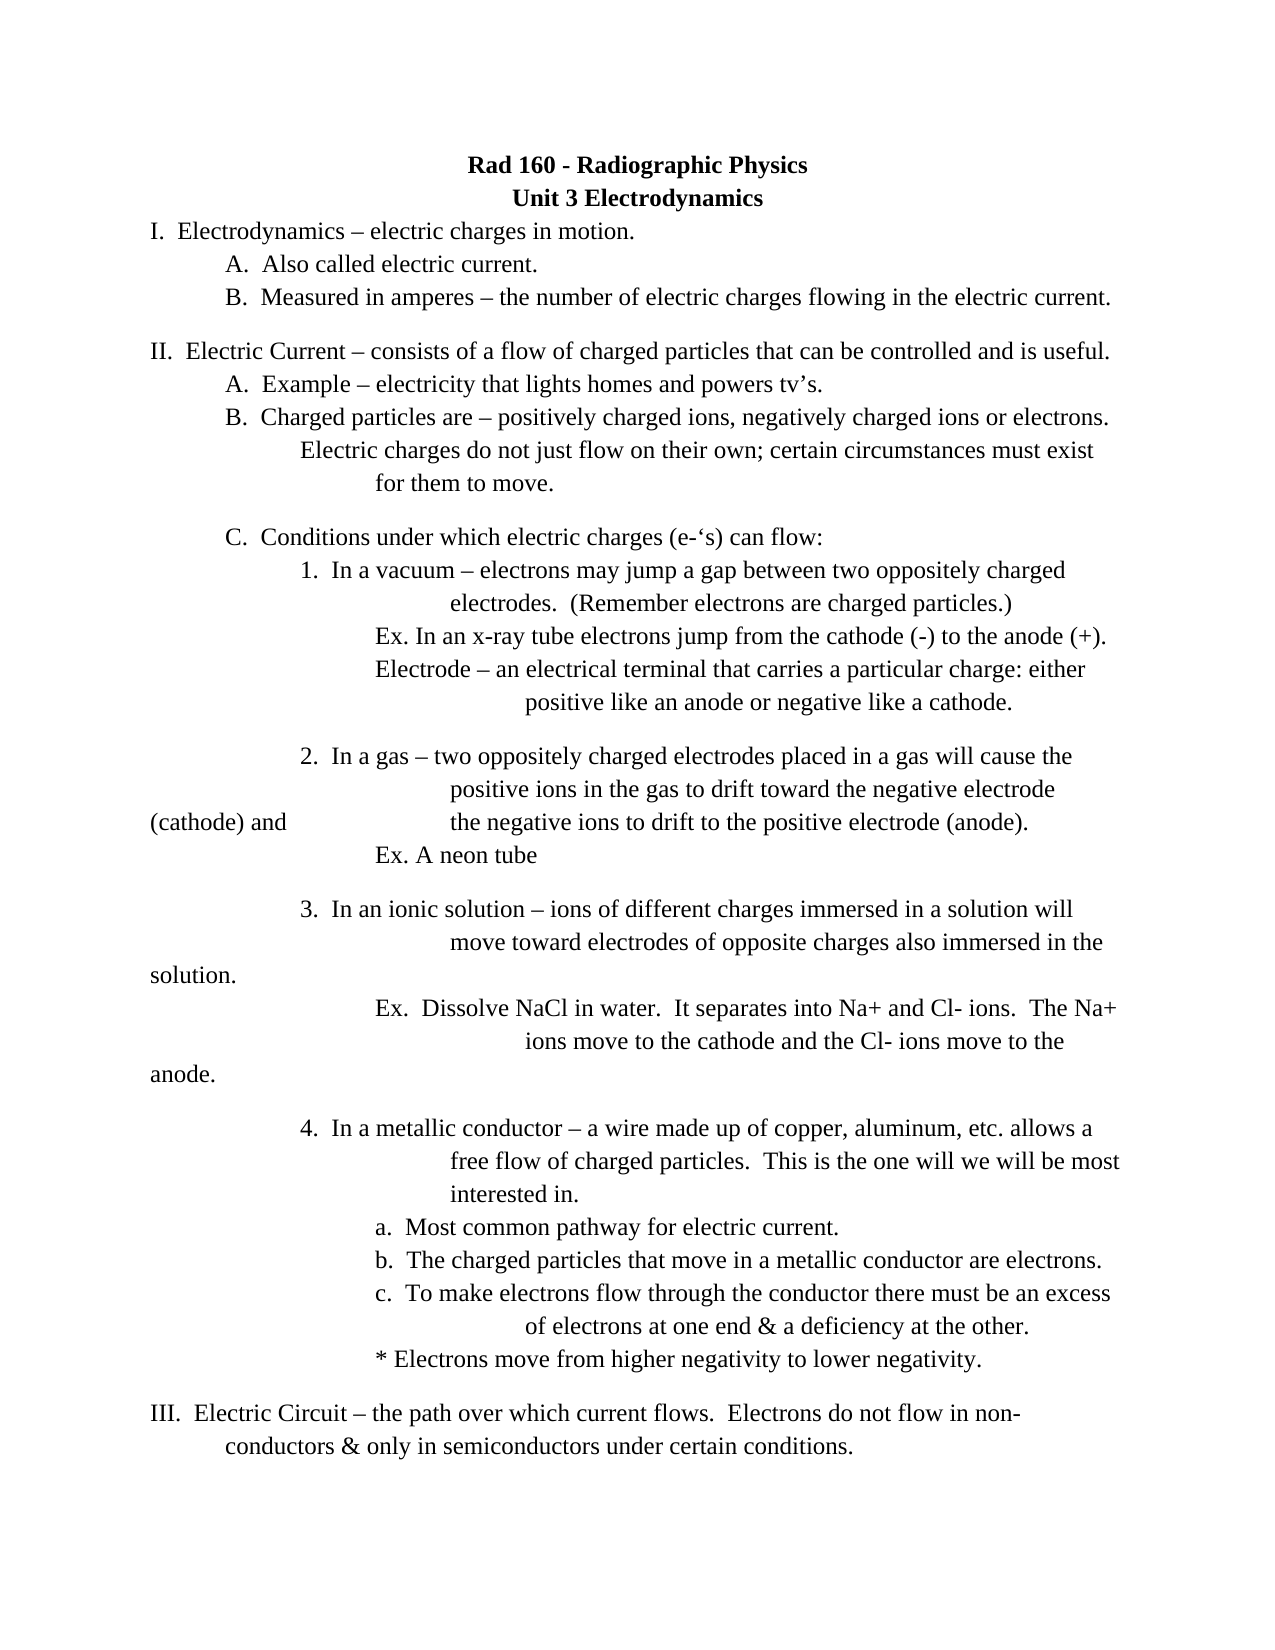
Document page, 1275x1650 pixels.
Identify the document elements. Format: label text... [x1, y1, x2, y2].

text I. Electrodynamics – electric charges in motion. [150, 216, 1125, 245]
text 1. In a vacuum – electrons may jump a gap between two oppositely charged electrodes. (Remember electrons are charged particles.) [150, 555, 1125, 617]
text A. Example – electricity that lights homes and powers tv’s. [150, 369, 1125, 398]
text B. Charged particles are – positively charged ions, negatively charged ions or electrons. [150, 402, 1125, 431]
text c. To make electrons flow through the conductor there must be an excess of electrons at one end & a deficiency at the other. [150, 1278, 1125, 1339]
text a. Most common pathway for electric current. [150, 1212, 1125, 1241]
text II. Electric Current – consists of a flow of charged particles that can be controlled and is useful. [150, 336, 1125, 365]
text Unit 3 Electrodynamics [150, 183, 1125, 212]
text III. Electric Circuit – the path over which current flows. Electrons do not flow in non- conductors & only in semiconductors under certain conditions. [150, 1398, 1125, 1459]
text B. Measured in amperes – the number of electric charges flowing in the electric current. [150, 282, 1125, 311]
text 4. In a metallic conductor – a wire made up of copper, aluminum, etc. allows a free flow of charged particles. This is the one will we will be most interested in. [150, 1113, 1125, 1207]
text C. Conditions under which electric charges (e-‘s) can flow: [150, 522, 1125, 551]
text b. The charged particles that move in a metallic conductor are electrons. [150, 1245, 1125, 1273]
text Electrode – an electrical terminal that carries a particular charge: either positive like an anode or negative like a cathode. [150, 654, 1125, 716]
text Ex. In an x-ray tube electrons jump from the cathode (-) to the anode (+). [150, 621, 1125, 650]
text 2. In a gas – two oppositely charged electrodes placed in a gas will cause the positive ions in the gas to drift toward the negative electrode (cathode) and the negative ions to drift to the positive electrode (anode). [150, 741, 1125, 836]
text * Electrons move from higher negativity to lower negativity. [150, 1344, 1125, 1373]
text Rad 160 - Radiographic Physics [150, 150, 1125, 179]
text A. Also called electric current. [150, 249, 1125, 278]
text 3. In an ionic solution – ions of different charges immersed in a solution will move toward electrodes of opposite charges also immersed in the solution. [150, 894, 1125, 988]
text Ex. A neon tube [150, 840, 1125, 869]
text Electric charges do not just flow on their own; certain circumstances must exist for them to move. [150, 435, 1125, 497]
text Ex. Dissolve NaCl in water. It separates into Na+ and Cl- ions. The Na+ ions move to the cathode and the Cl- ions move to the anode. [150, 993, 1125, 1088]
